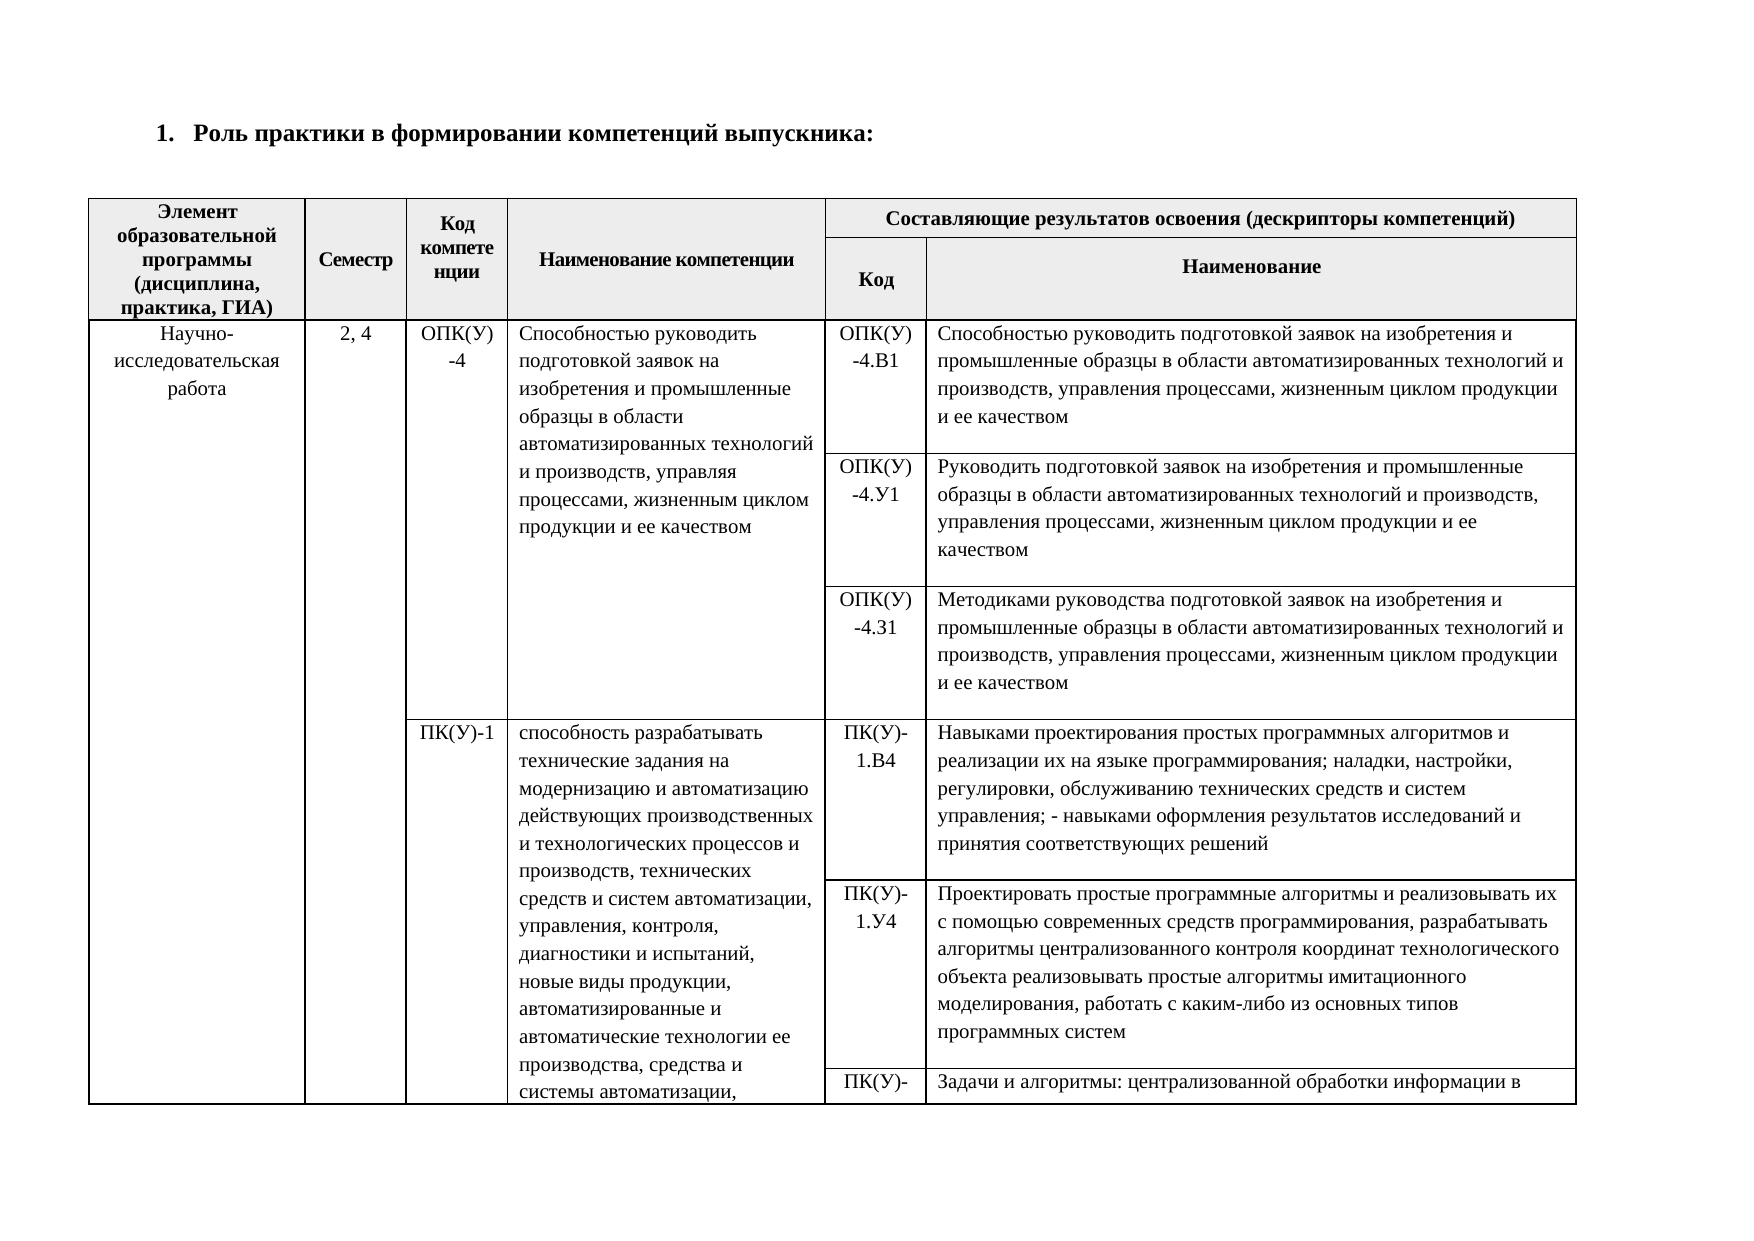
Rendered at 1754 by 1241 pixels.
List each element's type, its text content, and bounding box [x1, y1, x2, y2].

table_header Наименование компетенции [508, 199, 825, 319]
table_header Семестр [306, 199, 406, 319]
table_cell ПК(У)-1.З4 [826, 1069, 925, 1103]
table_cell Наименование [927, 238, 1576, 319]
table_cell 2, 4 [306, 321, 405, 1103]
table_cell Навыками проектирования простых программных алгоритмов и реализации их на языке программирования; наладки, настройки, регулировки, обслуживанию технических средств и систем управления; - навыками оформления результатов исследований и принятия соответствующих решений [927, 720, 1575, 879]
table_cell ПК(У)-1.В4 [826, 720, 925, 879]
table_cell Методиками руководства подготовкой заявок на изобретения и промышленные образцы в области автоматизированных технологий и производств, управления процессами, жизненным циклом продукции и ее качеством [927, 587, 1575, 719]
table_cell способность разрабатывать технические задания на модернизацию и автоматизацию действующих производственных и технологических процессов и производств, технических средств и систем автоматизации, управления, контроля, диагностики и испытаний, новые виды продукции, автоматизированные и автоматические технологии ее производства, средства и системы автоматизации, управления процессами, жизненным циклом продукции и ее качеством [508, 720, 824, 1103]
table_header Составляющие результатов освоения (дескрипторы компетенций) [826, 199, 1576, 237]
table_header Код компетенции [407, 199, 507, 319]
table_cell ОПК(У)-4.З1 [826, 587, 925, 719]
table_cell ПК(У)-1.У4 [826, 881, 925, 1068]
table_cell Проектировать простые программные алгоритмы и реализовывать их с помощью современных средств программирования, разрабатывать алгоритмы централизованного контроля координат технологического объекта реализовывать простые алгоритмы имитационного моделирования, работать с каким-либо из основных типов программных систем [927, 881, 1575, 1068]
table_cell ОПК(У)-4.У1 [826, 454, 925, 586]
table_cell ПК(У)-1 [407, 720, 507, 1103]
table_cell Научно-исследовательская работа [90, 321, 304, 1103]
table_cell Код [826, 238, 926, 319]
list Роль практики в формировании компетенций выпускника: [156, 118, 1636, 147]
table_cell ОПК(У)-4.В1 [826, 321, 925, 452]
table_cell Способностью руководить подготовкой заявок на изобретения и промышленные образцы в области автоматизированных технологий и производств, управляя процессами, жизненным циклом продукции и ее качеством [508, 321, 824, 719]
table_cell ОПК(У)-4 [407, 321, 507, 719]
table_cell Руководить подготовкой заявок на изобретения и промышленные образцы в области автоматизированных технологий и производств, управления процессами, жизненным циклом продукции и ее качеством [927, 454, 1575, 586]
table_cell Способностью руководить подготовкой заявок на изобретения и промышленные образцы в области автоматизированных технологий и производств, управления процессами, жизненным циклом продукции и ее качеством [927, 321, 1575, 452]
table_header Элемент образовательной программы (дисциплина, практика, ГИА) [89, 199, 304, 319]
